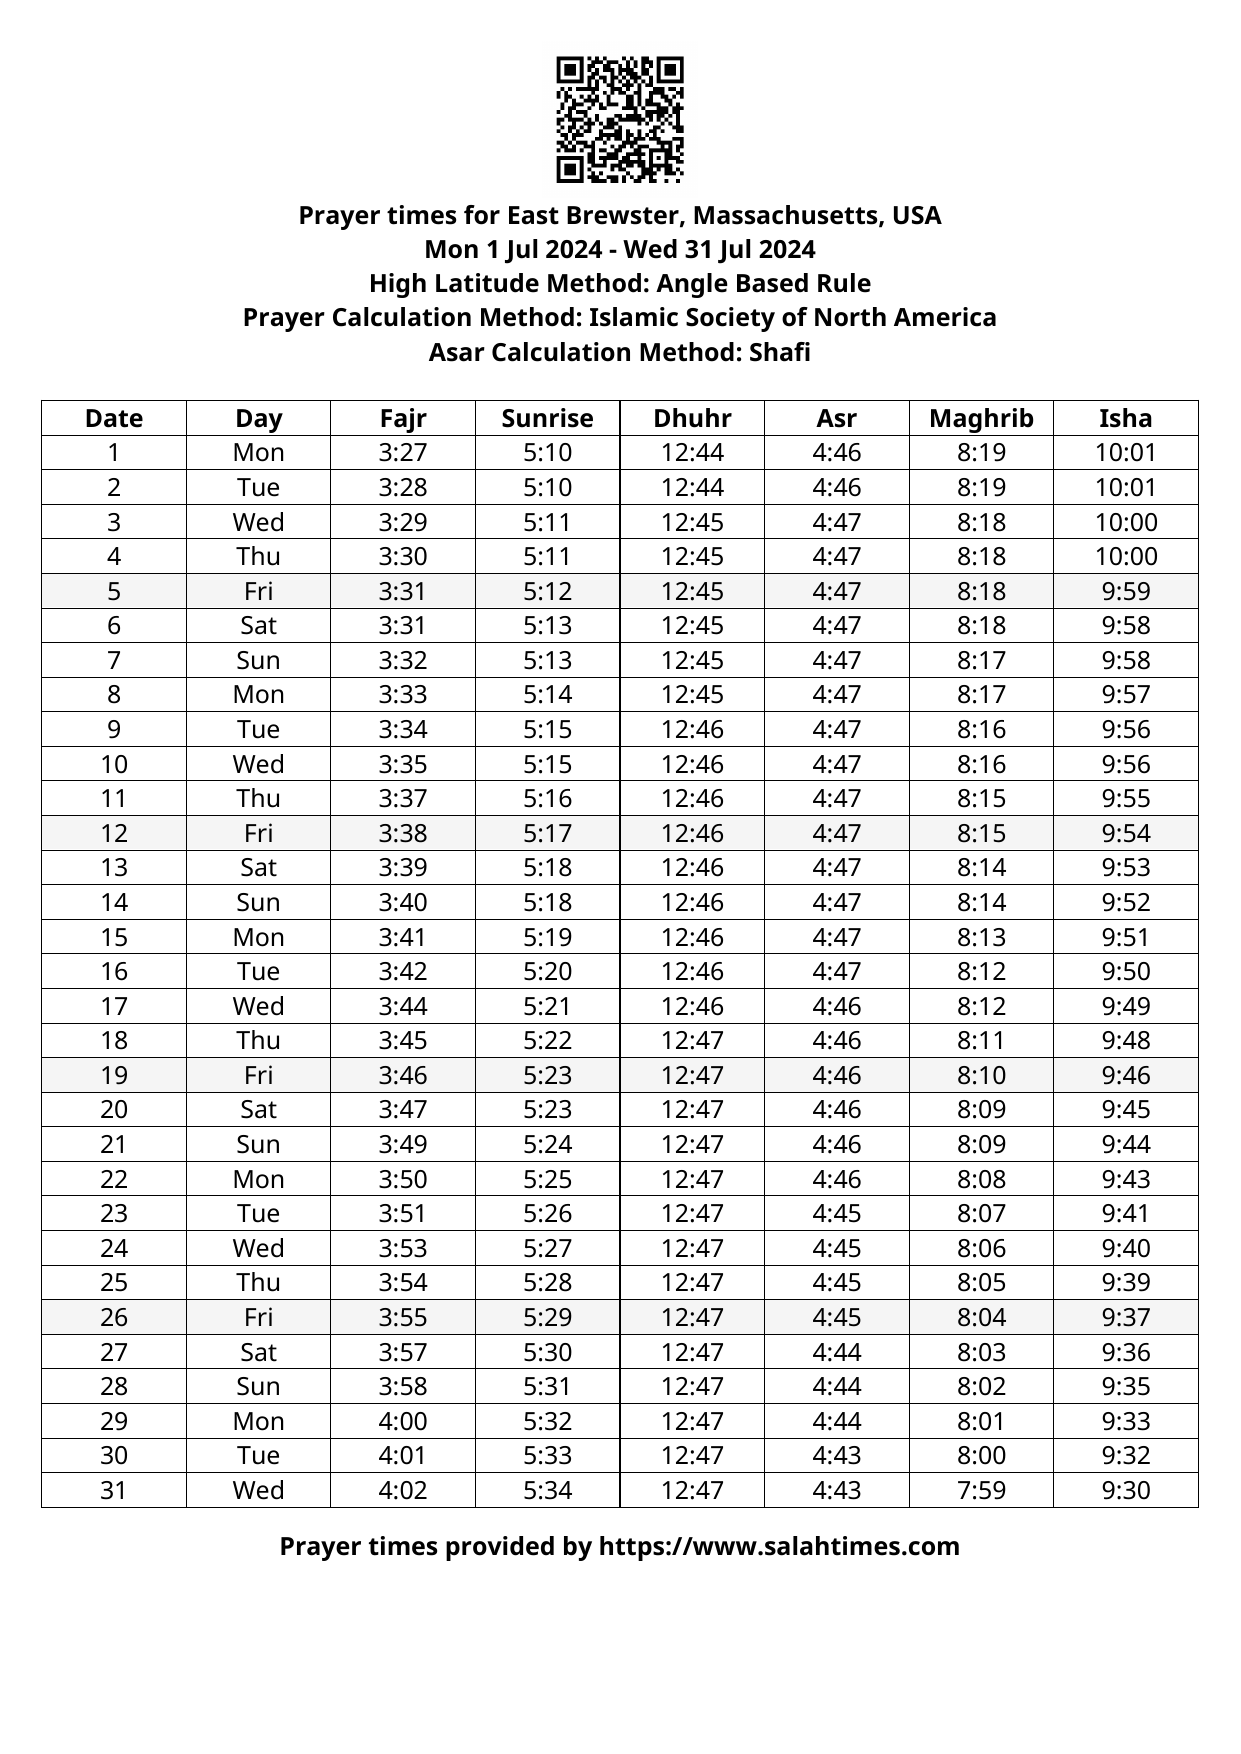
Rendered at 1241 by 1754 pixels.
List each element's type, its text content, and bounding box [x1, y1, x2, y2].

table_cell 5:21 [476, 989, 619, 1022]
table_cell 9:46 [1054, 1058, 1198, 1092]
text Prayer times provided by https://www.salahtimes.com [42, 1528, 1198, 1563]
table_cell 31 [42, 1473, 186, 1507]
table_cell 5:10 [476, 436, 619, 469]
table_cell 3:40 [331, 885, 475, 919]
table_cell 5:13 [476, 643, 619, 677]
table_cell 4:47 [765, 816, 909, 849]
table_cell 8:01 [910, 1404, 1053, 1437]
table_cell 5:24 [476, 1127, 619, 1161]
table_cell 8:00 [910, 1439, 1053, 1472]
table_cell Mon [187, 1404, 330, 1437]
table_cell 4:47 [765, 574, 909, 607]
table_header Maghrib [910, 401, 1053, 434]
table_cell 12:45 [621, 609, 764, 642]
table_cell Thu [187, 781, 330, 815]
table_cell 12:44 [621, 436, 764, 469]
table_cell 12:47 [621, 1127, 764, 1161]
table_cell Tue [187, 954, 330, 988]
table_cell 4:46 [765, 1058, 909, 1092]
table_cell 12:46 [621, 851, 764, 884]
table_cell 12:47 [621, 1266, 764, 1299]
table_cell Sun [187, 1127, 330, 1161]
table_cell 8:18 [910, 539, 1053, 573]
table_cell 10:00 [1054, 539, 1198, 573]
table_cell Mon [187, 1162, 330, 1195]
table_cell Sun [187, 643, 330, 677]
table_cell 5:18 [476, 885, 619, 919]
table_cell 12 [42, 816, 186, 849]
table_cell 9:51 [1054, 920, 1198, 953]
table_cell Thu [187, 1266, 330, 1299]
table_cell Sun [187, 1369, 330, 1403]
table_cell 8:09 [910, 1127, 1053, 1161]
table_cell 9:56 [1054, 712, 1198, 746]
table_cell 5:32 [476, 1404, 619, 1437]
table_cell 22 [42, 1162, 186, 1195]
table_cell 5:19 [476, 920, 619, 953]
table_cell 28 [42, 1369, 186, 1403]
table_cell Wed [187, 747, 330, 780]
table_cell 8:14 [910, 885, 1053, 919]
table_cell 6 [42, 609, 186, 642]
table_cell 9:53 [1054, 851, 1198, 884]
table_cell 9 [42, 712, 186, 746]
table_cell 8:18 [910, 609, 1053, 642]
table_cell 8:05 [910, 1266, 1053, 1299]
table_cell 4:47 [765, 643, 909, 677]
table_cell 5:17 [476, 816, 619, 849]
table_cell 4:46 [765, 1127, 909, 1161]
text Mon 1 Jul 2024 - Wed 31 Jul 2024 [42, 232, 1198, 266]
table_cell Mon [187, 436, 330, 469]
table_cell 4:47 [765, 609, 909, 642]
table_header Day [187, 401, 330, 434]
table_cell 5:23 [476, 1058, 619, 1092]
table_cell 4:47 [765, 539, 909, 573]
table_cell 15 [42, 920, 186, 953]
table_cell 3:27 [331, 436, 475, 469]
table_cell 13 [42, 851, 186, 884]
table_cell 4:46 [765, 470, 909, 504]
table_header Dhuhr [621, 401, 764, 434]
table_cell 7:59 [910, 1473, 1053, 1507]
table_cell 4:46 [765, 436, 909, 469]
table_cell 12:46 [621, 781, 764, 815]
table_cell 9:43 [1054, 1162, 1198, 1195]
table_cell 12:46 [621, 989, 764, 1022]
table_cell 9:58 [1054, 609, 1198, 642]
table_cell 5:34 [476, 1473, 619, 1507]
table_cell 14 [42, 885, 186, 919]
table_cell 5:33 [476, 1439, 619, 1472]
table_cell 4:43 [765, 1473, 909, 1507]
table_cell 12:46 [621, 920, 764, 953]
table_cell Wed [187, 989, 330, 1022]
table_cell Wed [187, 1231, 330, 1264]
table_cell 4:46 [765, 989, 909, 1022]
table_cell Wed [187, 505, 330, 538]
table_cell 3:54 [331, 1266, 475, 1299]
table_cell 5:15 [476, 712, 619, 746]
table_cell 12:47 [621, 1231, 764, 1264]
table_cell 8:06 [910, 1231, 1053, 1264]
table_cell 26 [42, 1300, 186, 1334]
table_cell 8:12 [910, 989, 1053, 1022]
table_cell 12:45 [621, 678, 764, 711]
table_cell 8:12 [910, 954, 1053, 988]
table_cell 8:04 [910, 1300, 1053, 1334]
table_cell 9:30 [1054, 1473, 1198, 1507]
table_cell 3:38 [331, 816, 475, 849]
table_cell 3:39 [331, 851, 475, 884]
table_cell 3:35 [331, 747, 475, 780]
table_cell 5:23 [476, 1093, 619, 1126]
table_cell 3:42 [331, 954, 475, 988]
table_cell 12:45 [621, 643, 764, 677]
table_cell 17 [42, 989, 186, 1022]
table_cell 4:45 [765, 1196, 909, 1230]
table_cell 3:44 [331, 989, 475, 1022]
table_cell 12:47 [621, 1369, 764, 1403]
table_cell 5:18 [476, 851, 619, 884]
table_cell 10:01 [1054, 470, 1198, 504]
table_cell 5:10 [476, 470, 619, 504]
table_cell 12:45 [621, 539, 764, 573]
table_cell 12:44 [621, 470, 764, 504]
table_cell 3:49 [331, 1127, 475, 1161]
table_cell 5:15 [476, 747, 619, 780]
table_cell 4:44 [765, 1369, 909, 1403]
table_cell 9:32 [1054, 1439, 1198, 1472]
table_cell 4:44 [765, 1335, 909, 1368]
table_cell 12:47 [621, 1024, 764, 1057]
table_cell 12:47 [621, 1439, 764, 1472]
table_cell 3:30 [331, 539, 475, 573]
table_cell 3:28 [331, 470, 475, 504]
table_cell 9:50 [1054, 954, 1198, 988]
table_cell 12:47 [621, 1404, 764, 1437]
table_cell 4:47 [765, 678, 909, 711]
table_cell Wed [187, 1473, 330, 1507]
table_cell 4:45 [765, 1266, 909, 1299]
table_cell 3:57 [331, 1335, 475, 1368]
table_cell 4:47 [765, 851, 909, 884]
table_cell 8:18 [910, 505, 1053, 538]
table_cell 12:47 [621, 1300, 764, 1334]
table_cell 5 [42, 574, 186, 607]
table_cell 9:49 [1054, 989, 1198, 1022]
picture [542, 41, 699, 198]
table_cell 4:46 [765, 1093, 909, 1126]
table_cell 24 [42, 1231, 186, 1264]
table_cell Tue [187, 1196, 330, 1230]
table_cell 3:47 [331, 1093, 475, 1126]
table_cell 9:33 [1054, 1404, 1198, 1437]
table_cell 10 [42, 747, 186, 780]
table_cell Fri [187, 816, 330, 849]
table_cell 23 [42, 1196, 186, 1230]
table_cell 30 [42, 1439, 186, 1472]
table_cell Sat [187, 1335, 330, 1368]
table_cell 12:46 [621, 885, 764, 919]
table_cell 9:45 [1054, 1093, 1198, 1126]
table_cell 5:27 [476, 1231, 619, 1264]
table_cell 7 [42, 643, 186, 677]
table_cell 5:26 [476, 1196, 619, 1230]
table_cell Tue [187, 712, 330, 746]
table_cell Mon [187, 920, 330, 953]
table_header Date [42, 401, 186, 434]
table_cell 8:02 [910, 1369, 1053, 1403]
table_cell 12:47 [621, 1058, 764, 1092]
table_cell 18 [42, 1024, 186, 1057]
table_cell 9:41 [1054, 1196, 1198, 1230]
table_cell 9:40 [1054, 1231, 1198, 1264]
table_cell 4:47 [765, 885, 909, 919]
table_cell Thu [187, 1024, 330, 1057]
table_cell 4:45 [765, 1300, 909, 1334]
table_cell 3:51 [331, 1196, 475, 1230]
table_cell 3:41 [331, 920, 475, 953]
table_cell 12:46 [621, 747, 764, 780]
table_cell 4:46 [765, 1162, 909, 1195]
table_cell 8:14 [910, 851, 1053, 884]
table_cell Sat [187, 1093, 330, 1126]
table_cell 3:33 [331, 678, 475, 711]
table_cell 8:07 [910, 1196, 1053, 1230]
table_cell 4:01 [331, 1439, 475, 1472]
table_cell 12:47 [621, 1335, 764, 1368]
table_cell 8:15 [910, 781, 1053, 815]
table_cell 5:13 [476, 609, 619, 642]
table_cell 8:08 [910, 1162, 1053, 1195]
table_cell 27 [42, 1335, 186, 1368]
table_cell 5:28 [476, 1266, 619, 1299]
table_cell 12:46 [621, 954, 764, 988]
table_cell 8:17 [910, 678, 1053, 711]
table_cell 9:35 [1054, 1369, 1198, 1403]
table_cell 16 [42, 954, 186, 988]
table_cell 4:44 [765, 1404, 909, 1437]
table_cell 8:18 [910, 574, 1053, 607]
table_cell 9:59 [1054, 574, 1198, 607]
table_cell Fri [187, 1058, 330, 1092]
table_cell 3:45 [331, 1024, 475, 1057]
table_cell 5:29 [476, 1300, 619, 1334]
table_cell 3:34 [331, 712, 475, 746]
table_cell 5:20 [476, 954, 619, 988]
table_cell 3:31 [331, 609, 475, 642]
table_cell 8:16 [910, 712, 1053, 746]
table_cell 3:46 [331, 1058, 475, 1092]
table_cell 3:29 [331, 505, 475, 538]
table_cell 9:52 [1054, 885, 1198, 919]
table_cell Tue [187, 1439, 330, 1472]
table_cell Tue [187, 470, 330, 504]
table_cell 9:44 [1054, 1127, 1198, 1161]
table_cell Fri [187, 574, 330, 607]
table_cell Sat [187, 609, 330, 642]
table_cell 20 [42, 1093, 186, 1126]
table_cell 5:30 [476, 1335, 619, 1368]
table_cell 5:31 [476, 1369, 619, 1403]
table_cell 8:11 [910, 1024, 1053, 1057]
table_cell 3 [42, 505, 186, 538]
table_cell 21 [42, 1127, 186, 1161]
table_cell 12:46 [621, 816, 764, 849]
table_cell Mon [187, 678, 330, 711]
table_cell 4:47 [765, 954, 909, 988]
table_header Isha [1054, 401, 1198, 434]
table_cell 9:55 [1054, 781, 1198, 815]
text High Latitude Method: Angle Based Rule [42, 266, 1198, 300]
table_cell 9:57 [1054, 678, 1198, 711]
table_cell 4:47 [765, 781, 909, 815]
text Prayer Calculation Method: Islamic Society of North America [42, 300, 1198, 334]
table_cell 8:10 [910, 1058, 1053, 1092]
table_cell 4:47 [765, 712, 909, 746]
table_cell 2 [42, 470, 186, 504]
table_cell 5:25 [476, 1162, 619, 1195]
table_cell 10:01 [1054, 436, 1198, 469]
table_cell 9:54 [1054, 816, 1198, 849]
text Prayer times for East Brewster, Massachusetts, USA [42, 198, 1198, 232]
table_header Sunrise [476, 401, 619, 434]
table_cell 3:58 [331, 1369, 475, 1403]
table_cell Sun [187, 885, 330, 919]
table_cell 5:16 [476, 781, 619, 815]
table_header Fajr [331, 401, 475, 434]
table_cell 9:36 [1054, 1335, 1198, 1368]
table_cell 4:02 [331, 1473, 475, 1507]
table_cell 4:47 [765, 747, 909, 780]
table_cell 3:37 [331, 781, 475, 815]
table_cell 10:00 [1054, 505, 1198, 538]
table_cell 8:19 [910, 470, 1053, 504]
table_cell 4:45 [765, 1231, 909, 1264]
table_cell 4:00 [331, 1404, 475, 1437]
table_cell 19 [42, 1058, 186, 1092]
table_cell 9:48 [1054, 1024, 1198, 1057]
table_cell 5:12 [476, 574, 619, 607]
table_cell 8:17 [910, 643, 1053, 677]
table_cell 4:43 [765, 1439, 909, 1472]
table_cell 8:09 [910, 1093, 1053, 1126]
table_cell 9:37 [1054, 1300, 1198, 1334]
table_header Asr [765, 401, 909, 434]
table_cell 5:22 [476, 1024, 619, 1057]
table_cell 1 [42, 436, 186, 469]
table_cell 3:31 [331, 574, 475, 607]
table_cell 8:13 [910, 920, 1053, 953]
table_cell 5:11 [476, 505, 619, 538]
table_cell 4:47 [765, 920, 909, 953]
table_cell 9:39 [1054, 1266, 1198, 1299]
table_cell 11 [42, 781, 186, 815]
table_cell 3:50 [331, 1162, 475, 1195]
table_cell 4 [42, 539, 186, 573]
table_cell 12:45 [621, 574, 764, 607]
table_cell 3:32 [331, 643, 475, 677]
table_cell 5:14 [476, 678, 619, 711]
table_cell 9:58 [1054, 643, 1198, 677]
table_cell 8:19 [910, 436, 1053, 469]
table_cell 3:53 [331, 1231, 475, 1264]
table_cell 5:11 [476, 539, 619, 573]
text Asar Calculation Method: Shafi [42, 334, 1198, 368]
table_cell 12:47 [621, 1473, 764, 1507]
table_cell 12:45 [621, 505, 764, 538]
table_cell 8 [42, 678, 186, 711]
table_cell 9:56 [1054, 747, 1198, 780]
table_cell 12:47 [621, 1162, 764, 1195]
table_cell 12:47 [621, 1093, 764, 1126]
table_cell 8:03 [910, 1335, 1053, 1368]
table_cell 25 [42, 1266, 186, 1299]
table_cell 4:46 [765, 1024, 909, 1057]
table_cell 4:47 [765, 505, 909, 538]
table_cell 8:15 [910, 816, 1053, 849]
table_cell Thu [187, 539, 330, 573]
table_cell 12:46 [621, 712, 764, 746]
table_cell 3:55 [331, 1300, 475, 1334]
table_cell 12:47 [621, 1196, 764, 1230]
table_cell 8:16 [910, 747, 1053, 780]
table_cell Sat [187, 851, 330, 884]
table_cell Fri [187, 1300, 330, 1334]
table_cell 29 [42, 1404, 186, 1437]
